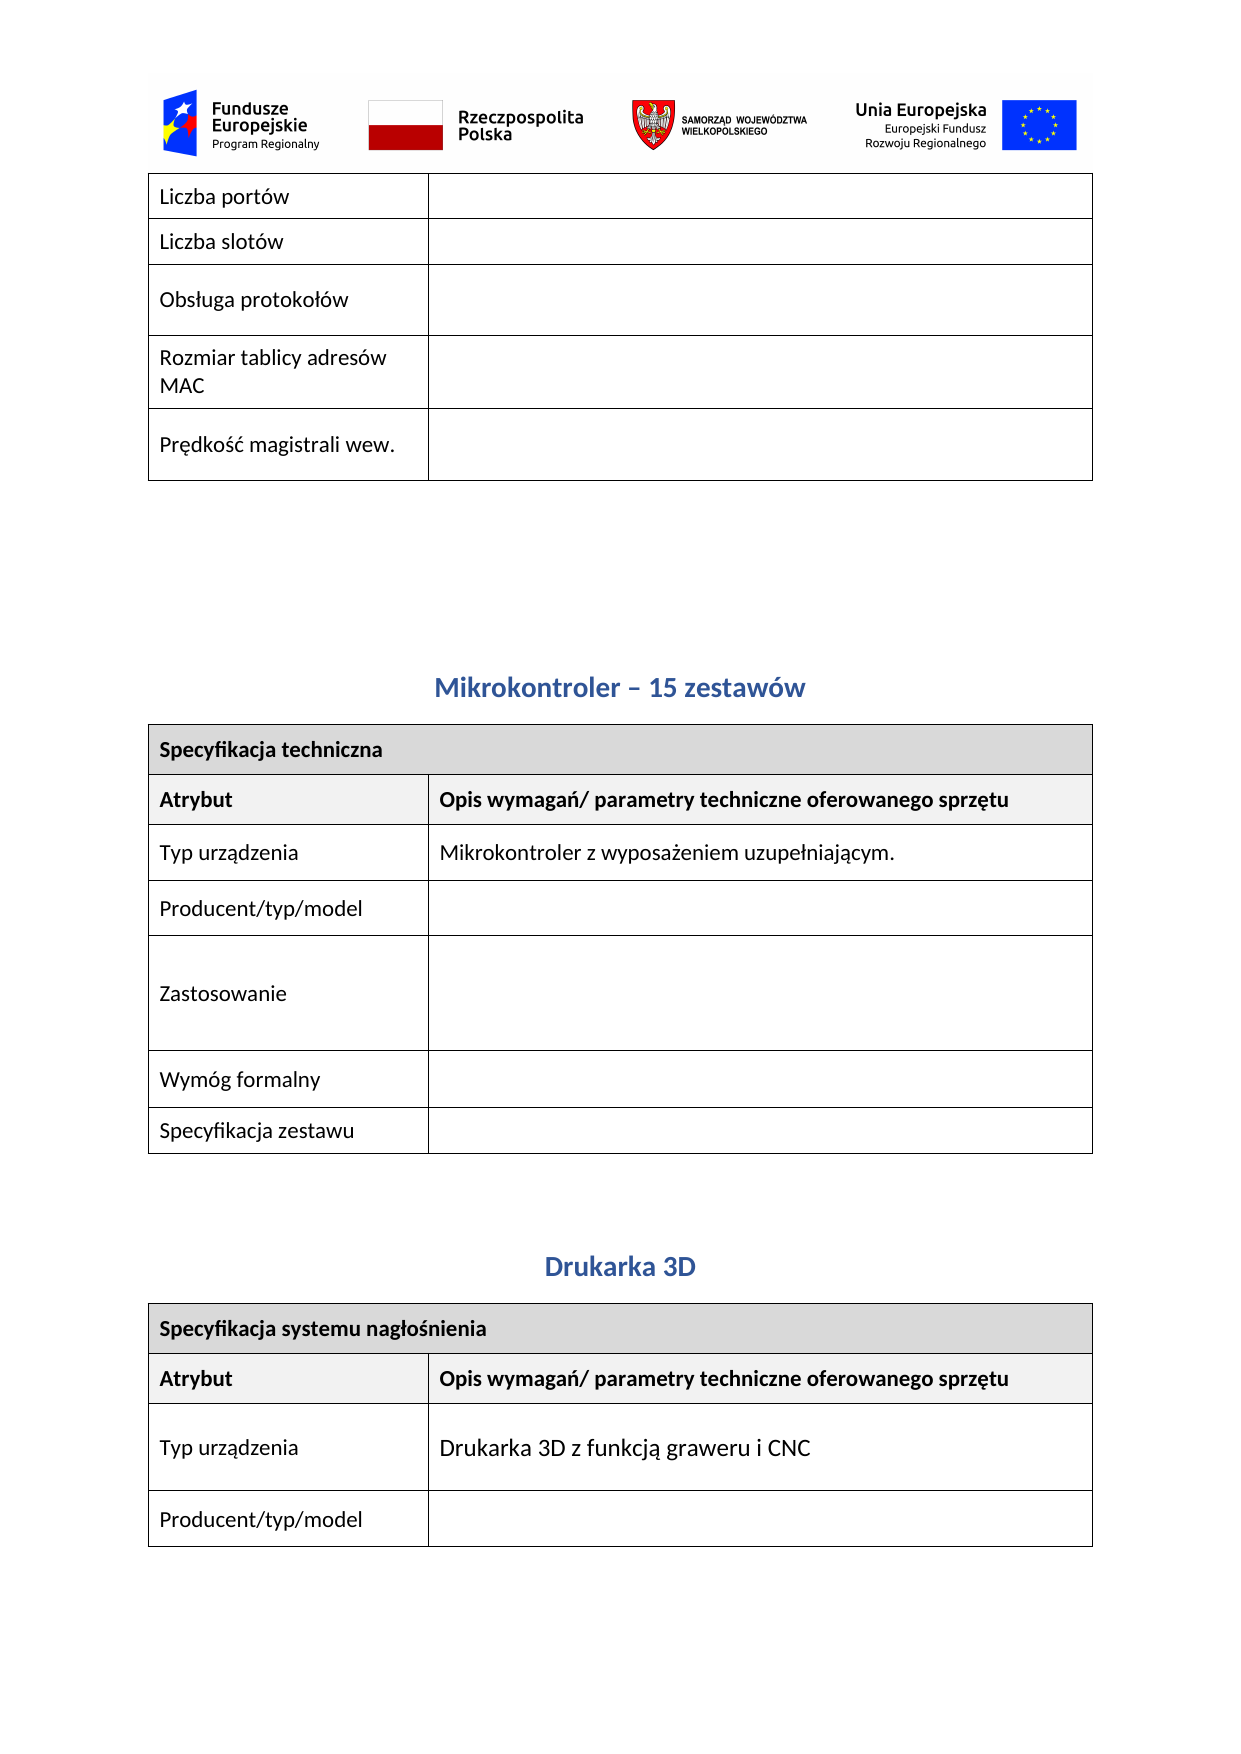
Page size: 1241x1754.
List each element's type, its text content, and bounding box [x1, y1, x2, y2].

table_cell [429, 174, 1092, 218]
table_cell Prędkość magistrali wew. [149, 409, 428, 480]
table_cell Obsługa protokołów [149, 265, 428, 334]
table_cell Producent/typ/model [149, 1491, 428, 1546]
text Mikrokontroler – 15 zestawów [148, 669, 1093, 704]
table_cell [429, 265, 1092, 334]
table_header Specyfikacja systemu nagłośnienia [149, 1304, 1092, 1353]
table_cell [429, 881, 1092, 935]
table_cell Mikrokontroler z wyposażeniem uzupełniającym. [429, 825, 1092, 879]
text Drukarka 3D [148, 1248, 1093, 1283]
table_cell Drukarka 3D z funkcją graweru i CNC [429, 1404, 1092, 1490]
table_cell [429, 1051, 1092, 1107]
table_cell Zastosowanie [149, 936, 428, 1050]
table_cell [429, 936, 1092, 1050]
table_cell Liczba portów [149, 174, 428, 218]
table_cell [429, 1108, 1092, 1153]
table_cell Specyfikacja zestawu [149, 1108, 428, 1153]
table_header Specyfikacja techniczna [149, 725, 1092, 774]
table_cell Liczba slotów [149, 219, 428, 264]
table_cell Opis wymagań/ parametry techniczne oferowanego sprzętu [429, 775, 1092, 824]
table_cell [429, 219, 1092, 264]
table_cell Wymóg formalny [149, 1051, 428, 1107]
table_cell [429, 336, 1092, 408]
table_cell Typ urządzenia [149, 1404, 428, 1490]
table_cell [429, 1491, 1092, 1546]
table_cell Typ urządzenia [149, 825, 428, 879]
table_cell Rozmiar tablicy adresów MAC [149, 336, 428, 408]
table_cell [429, 409, 1092, 480]
table_cell Atrybut [149, 775, 428, 824]
picture [147, 73, 1093, 173]
table_cell Opis wymagań/ parametry techniczne oferowanego sprzętu [429, 1354, 1092, 1403]
table_cell Producent/typ/model [149, 881, 428, 935]
table_cell Atrybut [149, 1354, 428, 1403]
